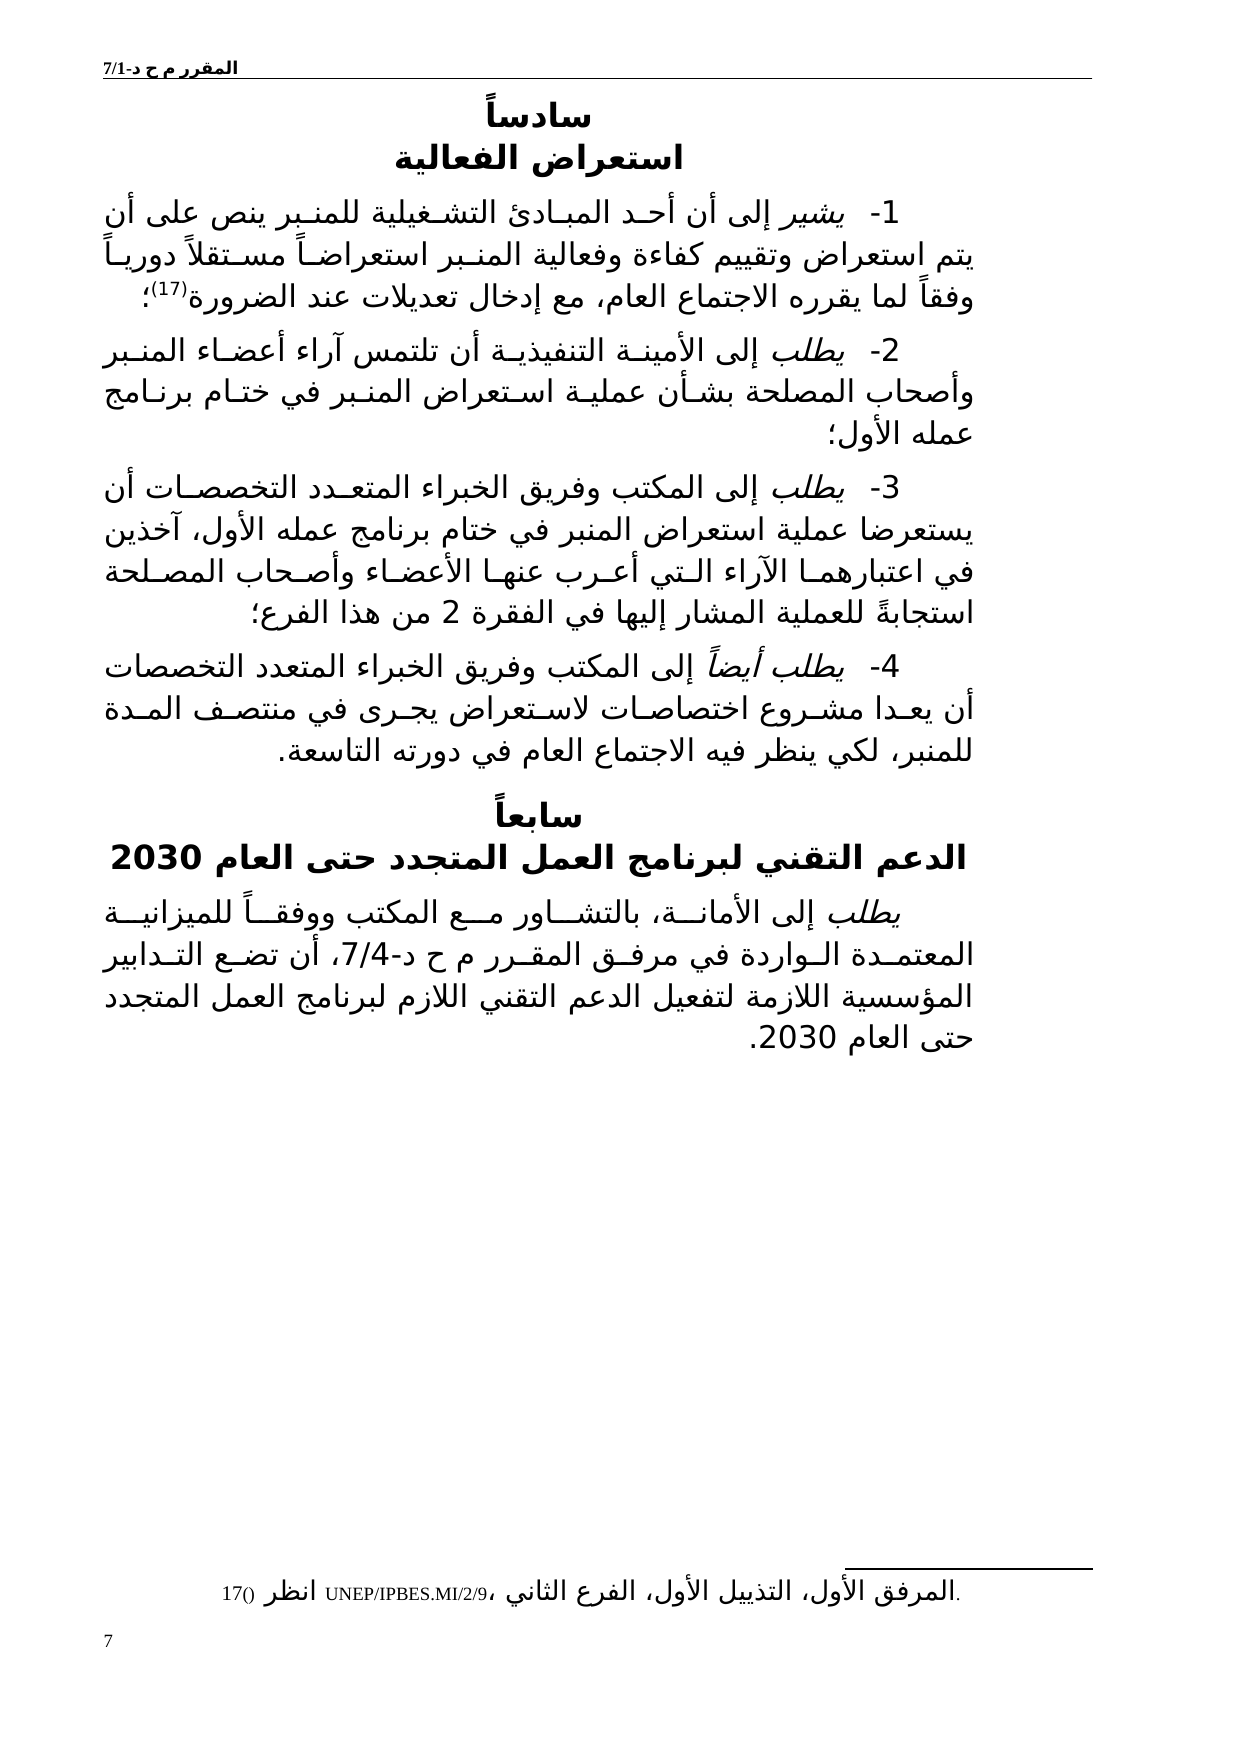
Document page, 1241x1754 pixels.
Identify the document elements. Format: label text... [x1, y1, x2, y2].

text استعراض الفعالية [103, 136, 974, 178]
text 2- يطلب إلى الأمينة التنفيذية أن تلتمس آراء أعضاء المنبر وأصحاب المصلحة بشأن عملية استعراض المنبر في ختام برنامج عمله الأول؛ [103, 328, 974, 453]
text سادساً [103, 94, 974, 136]
text 3- يطلب إلى المكتب وفريق الخبراء المتعدد التخصصات أن يستعرضا عملية استعراض المنبر في ختام برنامج عمله الأول، آخذين في اعتبارهما الآراء التي أعرب عنها الأعضاء وأصحاب المصلحة استجابةً للعملية المشار إليها في الفقرة 2 من هذا الفرع؛ [103, 465, 974, 632]
text 4- يطلب أيضاً إلى المكتب وفريق الخبراء المتعدد التخصصات أن يعدا مشروع اختصاصات لاستعراض يجرى في منتصف المدة للمنبر، لكي ينظر فيه الاجتماع العام في دورته التاسعة. [103, 644, 974, 769]
text يطلب إلى الأمانة، بالتشاور مع المكتب ووفقاً للميزانية المعتمدة الواردة في مرفق المقرر م ح د-7/4، أن تضع التدابير المؤسسية اللازمة لتفعيل الدعم التقني اللازم لبرنامج العمل المتجدد حتى العام 2030. [103, 890, 974, 1057]
text 1- يشير إلى أن أحد المبادئ التشغيلية للمنبر ينص على أن يتم استعراض وتقييم كفاءة وفعالية المنبر استعراضاً مستقلاً دورياً وفقاً لما يقرره الاجتماع العام، مع إدخال تعديلات عند الضرورة()؛ [103, 190, 974, 315]
text الدعم التقني لبرنامج العمل المتجدد حتى العام 2030 [103, 836, 974, 878]
text سابعاً [103, 794, 974, 836]
